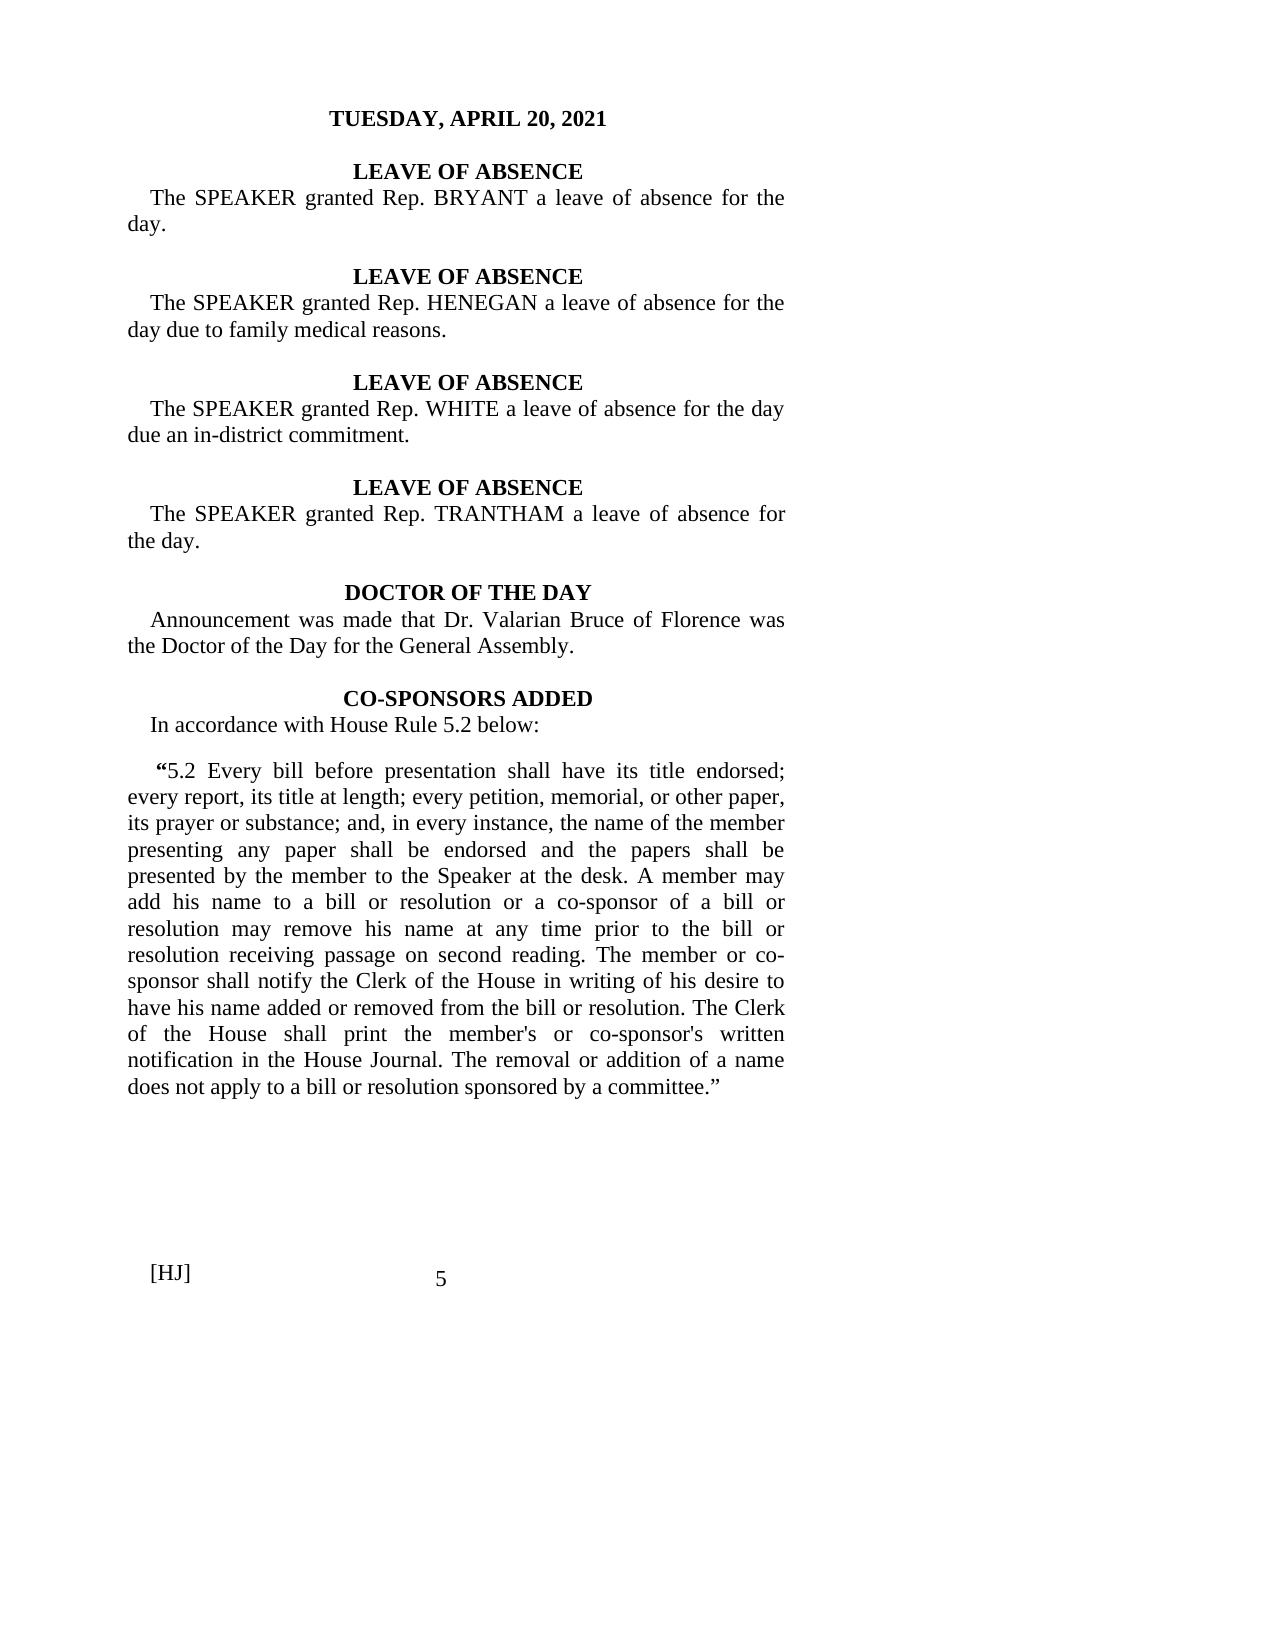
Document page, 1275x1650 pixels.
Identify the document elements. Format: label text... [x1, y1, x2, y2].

text In accordance with House Rule 5.2 below: [127, 711, 786, 737]
text LEAVE OF ABSENCE [127, 263, 786, 289]
text LEAVE OF ABSENCE [127, 474, 786, 500]
text DOCTOR OF THE DAY [127, 579, 786, 606]
text Announcement was made that Dr. Valarian Bruce of Florence was the Doctor of the Day for the General Assembly. [127, 606, 786, 658]
text The SPEAKER granted Rep. WHITE a leave of absence for the day due an in-district commitment. [127, 395, 786, 448]
text The SPEAKER granted Rep. TRANTHAM a leave of absence for the day. [127, 500, 786, 553]
text The SPEAKER granted Rep. HENEGAN a leave of absence for the day due to family medical reasons. [127, 289, 786, 342]
text CO-SPONSORS ADDED [127, 685, 786, 711]
text LEAVE OF ABSENCE [127, 368, 786, 395]
text LEAVE OF ABSENCE [127, 158, 786, 184]
text The SPEAKER granted Rep. BRYANT a leave of absence for the day. [127, 184, 786, 237]
text “5.2 Every bill before presentation shall have its title endorsed; every report, its title at length; every petition, memorial, or other paper, its prayer or substance; and, in every instance, the name of the member presenting any paper shall be endorsed and the papers shall be presented by the member to the Speaker at the desk. A member may add his name to a bill or resolution or a co-sponsor of a bill or resolution may remove his name at any time prior to the bill or resolution receiving passage on second reading. The member or co-sponsor shall notify the Clerk of the House in writing of his desire to have his name added or removed from the bill or resolution. The Clerk of the House shall print the member's or co-sponsor's written notification in the House Journal. The removal or addition of a name does not apply to a bill or resolution sponsored by a committee.” [127, 757, 786, 1099]
